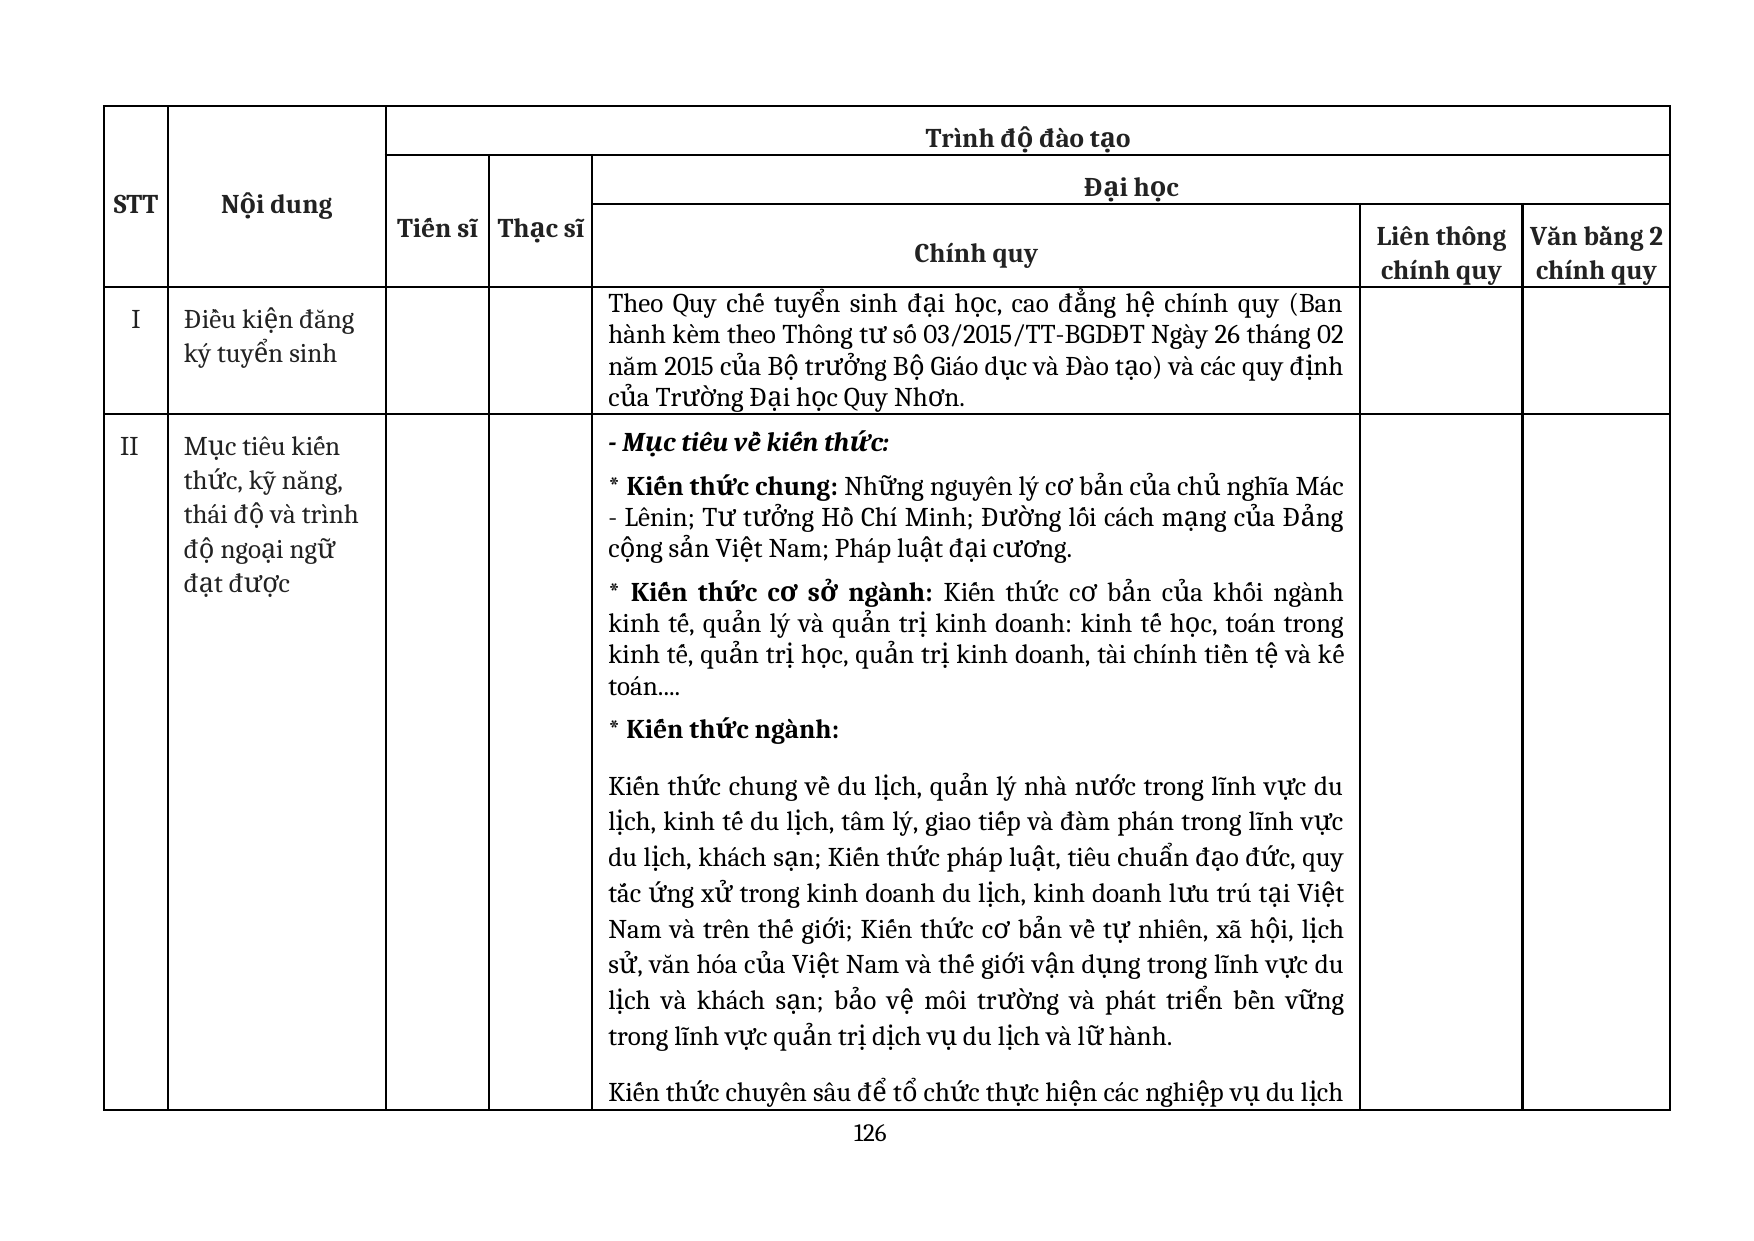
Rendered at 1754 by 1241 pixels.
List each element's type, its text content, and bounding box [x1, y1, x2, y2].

table_cell Tiến sĩ [387, 156, 488, 286]
table_cell Liên thông chính quy [1361, 205, 1521, 286]
table_cell [1524, 288, 1669, 413]
table_cell [1361, 415, 1521, 1108]
table_cell Thạc sĩ [490, 156, 591, 286]
table_cell Điều kiện đăng ký tuyển sinh [169, 288, 385, 413]
table_header STT [105, 107, 167, 286]
table_cell II [105, 415, 167, 1108]
table_cell Đại học [593, 156, 1669, 203]
table_cell [387, 288, 488, 413]
table_cell Chính quy [593, 205, 1359, 286]
table_cell [1361, 288, 1521, 413]
table_cell Văn bằng 2 chính quy [1524, 205, 1669, 286]
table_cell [169, 415, 385, 1108]
table_cell [387, 415, 488, 1108]
table_cell [490, 415, 591, 1108]
table_cell Theo Quy chế tuyển sinh đại học, cao đẳng hệ chính quy (Ban hành kèm theo Thông tư số 03/2015/TT-BGDĐT Ngày 26 tháng 02 năm 2015 của Bộ trưởng Bộ Giáo dục và Đào tạo) và các quy định của Trường Đại học Quy Nhơn. [593, 288, 1359, 413]
table_cell I [105, 288, 167, 413]
table_cell [1524, 415, 1669, 1108]
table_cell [593, 415, 1359, 1108]
table_header Nội dung [169, 107, 385, 286]
table_header Trình độ đào tạo [387, 107, 1669, 154]
table_cell [490, 288, 591, 413]
